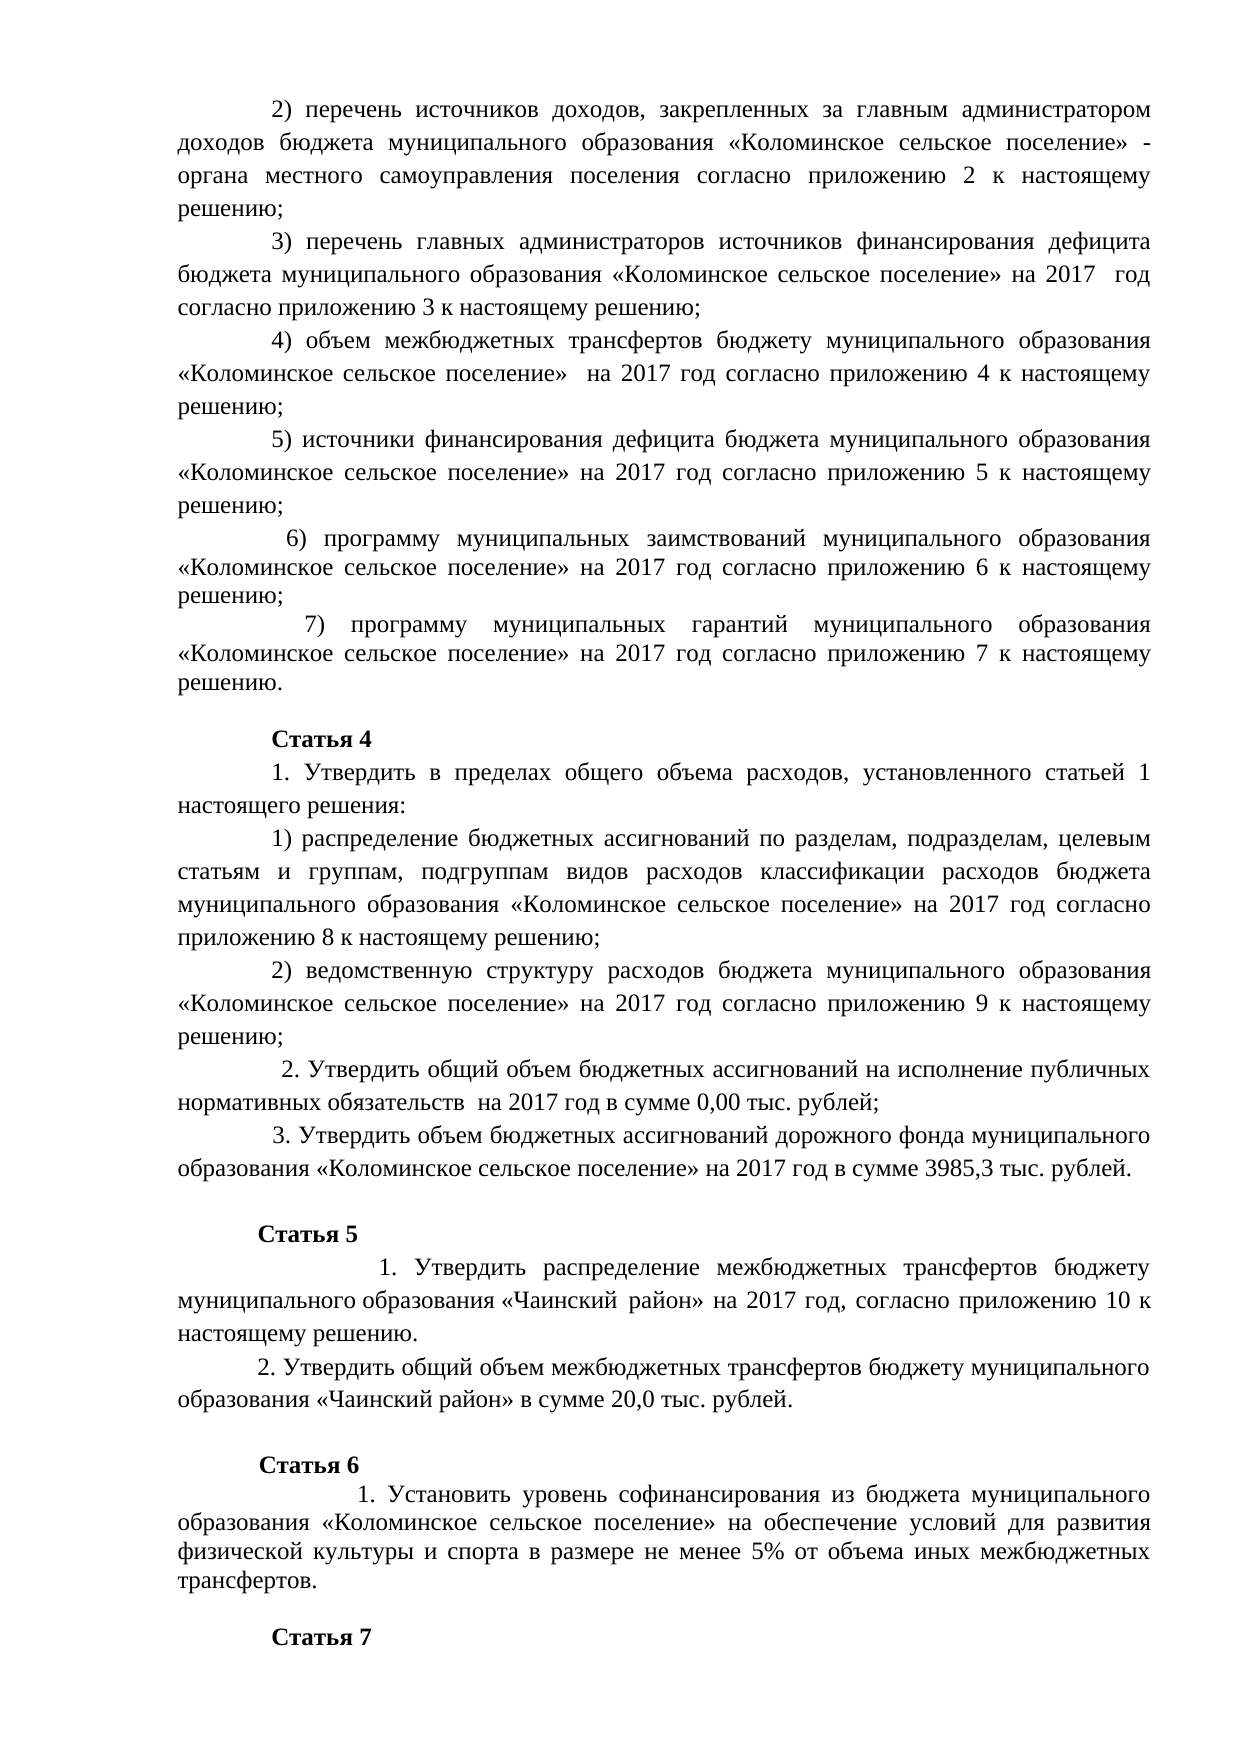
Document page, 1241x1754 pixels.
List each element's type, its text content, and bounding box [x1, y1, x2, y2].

text 2. Утвердить общий объем бюджетных ассигнований на исполнение публичных нормативных обязательств на 2017 год в сумме 0,00 тыс. рублей; [177, 1054, 1152, 1116]
text Статья 7 [177, 1622, 1152, 1651]
text 6) программу муниципальных заимствований муниципального образования «Коломинское сельское поселение» на 2017 год согласно приложению 6 к настоящему решению; [177, 523, 1152, 609]
text 2) ведомственную структуру расходов бюджета муниципального образования «Коломинское сельское поселение» на 2017 год согласно приложению 9 к настоящему решению; [177, 955, 1152, 1050]
text Статья 5 [177, 1219, 1152, 1248]
text Статья 4 [177, 724, 1152, 753]
text Статья 6 [177, 1450, 1152, 1479]
text 3. Утвердить объем бюджетных ассигнований дорожного фонда муниципального образования «Коломинское сельское поселение» на 2017 год в сумме 3985,3 тыс. рублей. [177, 1120, 1152, 1182]
text 1. Утвердить распределение межбюджетных трансфертов бюджету муниципального образования «Чаинский район» на 2017 год, согласно приложению 10 к настоящему решению. [177, 1252, 1152, 1347]
text 4) объем межбюджетных трансфертов бюджету муниципального образования «Коломинское сельское поселение» на 2017 год согласно приложению 4 к настоящему решению; [177, 325, 1152, 419]
text 7) программу муниципальных гарантий муниципального образования «Коломинское сельское поселение» на 2017 год согласно приложению 7 к настоящему решению. [177, 609, 1152, 695]
text 3) перечень главных администраторов источников финансирования дефицита бюджета муниципального образования «Коломинское сельское поселение» на 2017 год согласно приложению 3 к настоящему решению; [177, 226, 1152, 321]
text 1. Утвердить в пределах общего объема расходов, установленного статьей 1 настоящего решения: [177, 757, 1152, 819]
text 2) перечень источников доходов, закрепленных за главным администратором доходов бюджета муниципального образования «Коломинское сельское поселение» - органа местного самоуправления поселения согласно приложению 2 к настоящему решению; [177, 94, 1152, 221]
text 1) распределение бюджетных ассигнований по разделам, подразделам, целевым статьям и группам, подгруппам видов расходов классификации расходов бюджета муниципального образования «Коломинское сельское поселение» на 2017 год согласно приложению 8 к настоящему решению; [177, 823, 1152, 951]
text 5) источники финансирования дефицита бюджета муниципального образования «Коломинское сельское поселение» на 2017 год согласно приложению 5 к настоящему решению; [177, 424, 1152, 519]
text 1. Установить уровень софинансирования из бюджета муниципального образования «Коломинское сельское поселение» на обеспечение условий для развития физической культуры и спорта в размере не менее 5% от объема иных межбюджетных трансфертов. [177, 1479, 1152, 1594]
text 2. Утвердить общий объем межбюджетных трансфертов бюджету муниципального образования «Чаинский район» в сумме 20,0 тыс. рублей. [177, 1352, 1152, 1413]
